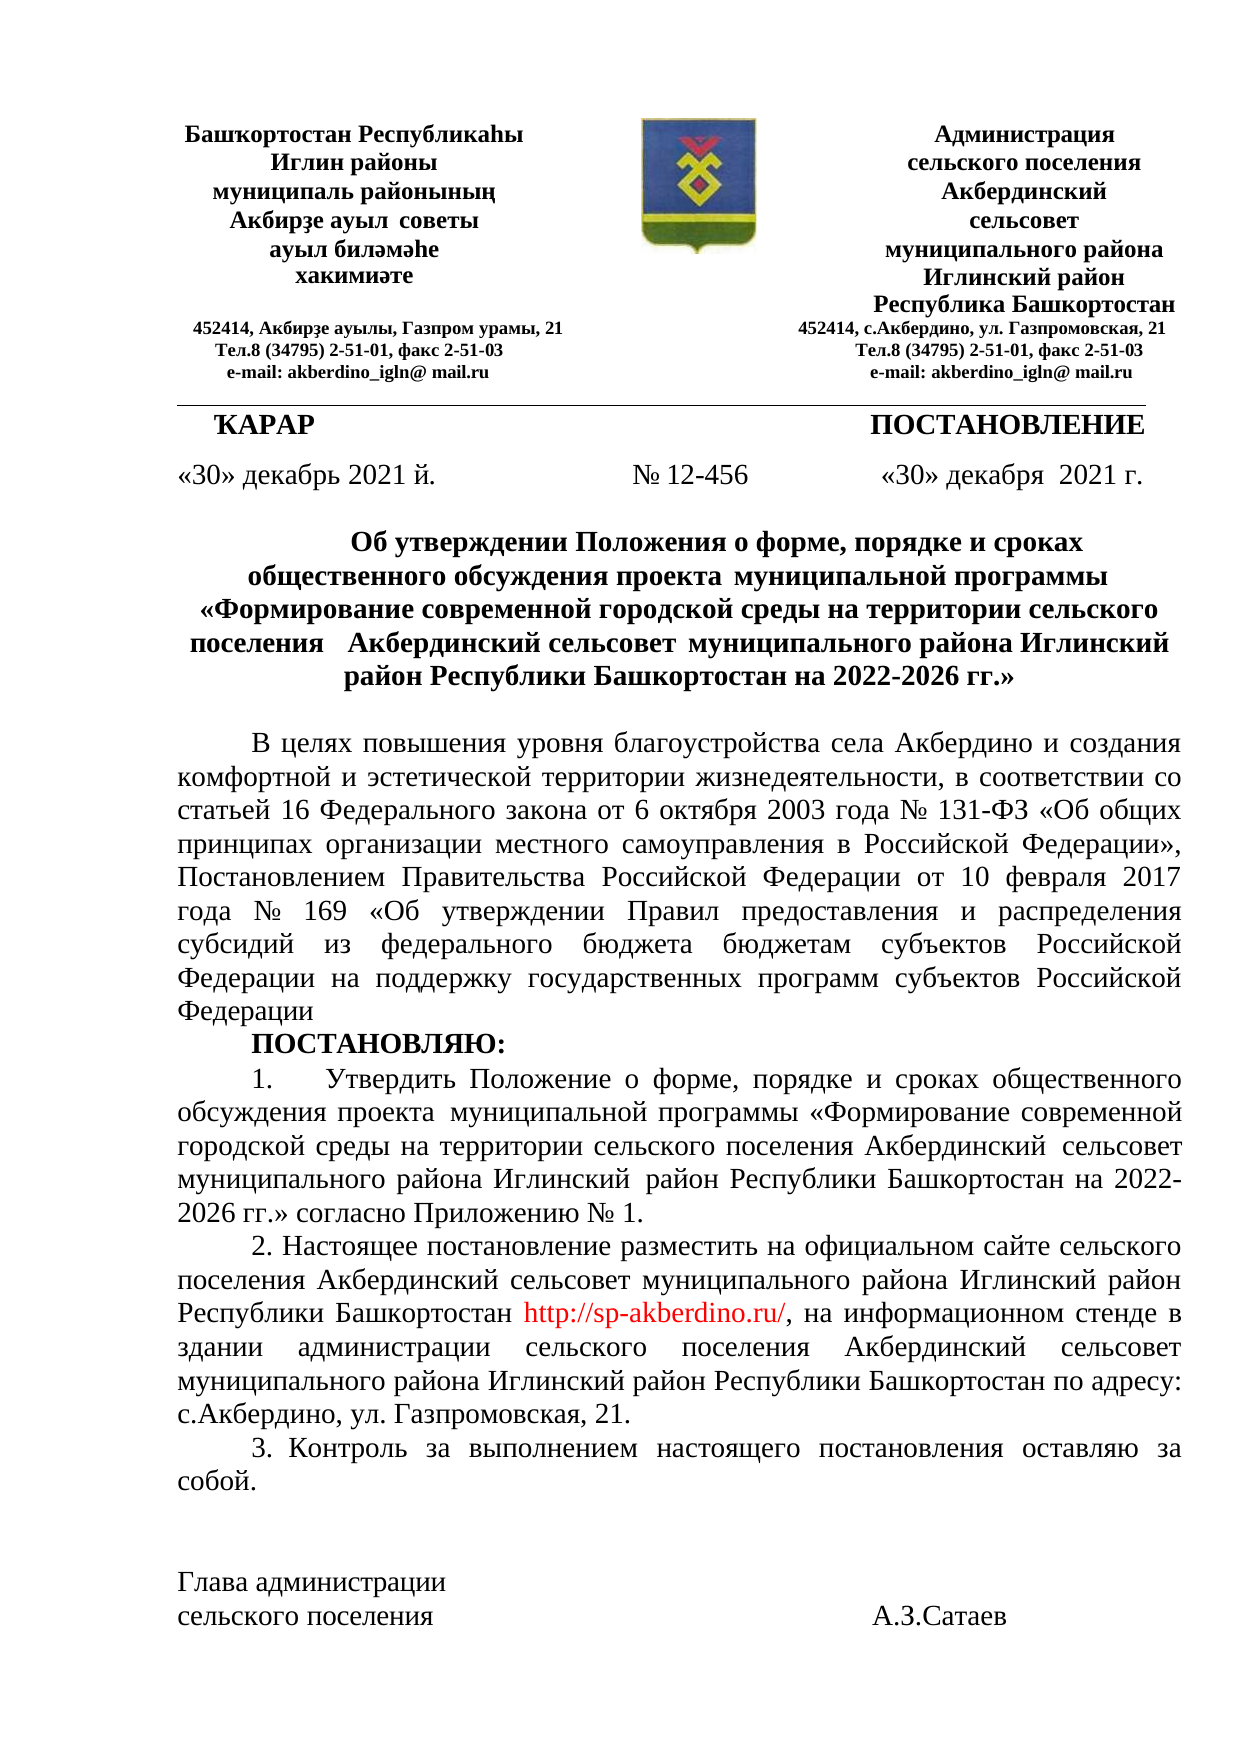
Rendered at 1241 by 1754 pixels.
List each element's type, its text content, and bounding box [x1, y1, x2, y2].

table_header Башҡортостан Республикаhы Иглин районы муниципаль районының Акбирҙе ауыл советы ауыл биләмәhе хакимиәте [179, 119, 582, 318]
subtitle ҠАРАР ПОСТАНОВЛЕНИЕ [167, 404, 1192, 440]
text сельского поселения А.З.Сатаев [177, 1598, 1196, 1631]
text 452414, Акбирҙе ауылы, Газпром урамы, 21 452414, с.Акбердино, ул. Газпромовская, 21 [167, 318, 1193, 339]
list Настоящее постановление разместить на официальном сайте сельского поселения Акбердинский сельсовет муниципального района Иглинский район Республики Башкортостан http://sp-akberdino.ru/, на информационном стенде в здании администрации сельского поселения Акбердинский сельсовет муниципального района Иглинский район Республики Башкортостан по адресу: с.Акбердино, ул. Газпромовская, 21. [177, 1228, 1182, 1430]
text e-mail: akberdino_igln@ mail.ru e-mail: akberdino_igln@ mail.ru [167, 361, 1193, 382]
picture [641, 118, 757, 254]
text «30» декабрь 2021 й. № 12-456 «30» декабря 2021 г. [177, 457, 1196, 490]
list Утвердить Положение о форме, порядке и сроках общественного обсуждения проекта муниципальной программы «Формирование современной городской среды на территории сельского поселения Акбердинский сельсовет муниципального района Иглинский район Республики Башкортостан на 2022- 2026 гг.» согласно Приложению № 1. [177, 1061, 1182, 1228]
subtitle Об утверждении Положения о форме, порядке и сроках общественного обсуждения проекта муниципальной программы [247, 524, 1196, 591]
table_header Администрация сельского поселения Акбердинский сельсовет муниципального района Иглинский район Республика Башкортостан [814, 119, 1182, 318]
text В целях повышения уровня благоустройства села Акбердино и создания комфортной и эстетической территории жизнедеятельности, в соответствии со статьей 16 Федерального закона от 6 октября 2003 года № 131-ФЗ «Об общих принципах организации местного самоуправления в Российской Федерации», Постановлением Правительства Российской Федерации от 10 февраля 2017 года № 169 «Об утверждении Правил предоставления и распределения субсидий из федерального бюджета бюджетам субъектов Российской Федерации на поддержку государственных программ субъектов Российской Федерации [177, 725, 1182, 1027]
text Глава администрации [177, 1564, 1196, 1597]
table_header [583, 119, 814, 318]
text Тел.8 (34795) 2-51-01, факс 2-51-03 Тел.8 (34795) 2-51-01, факс 2-51-03 [167, 339, 1192, 360]
subtitle ПОСТАНОВЛЯЮ: [251, 1027, 1196, 1060]
list Контроль за выполнением настоящего постановления оставляю за собой. [177, 1430, 1182, 1497]
text «Формирование современной городской среды на территории сельского поселения Акбердинский сельсовет муниципального района Иглинский район Республики Башкортостан на 2022-2026 гг.» [187, 591, 1171, 692]
